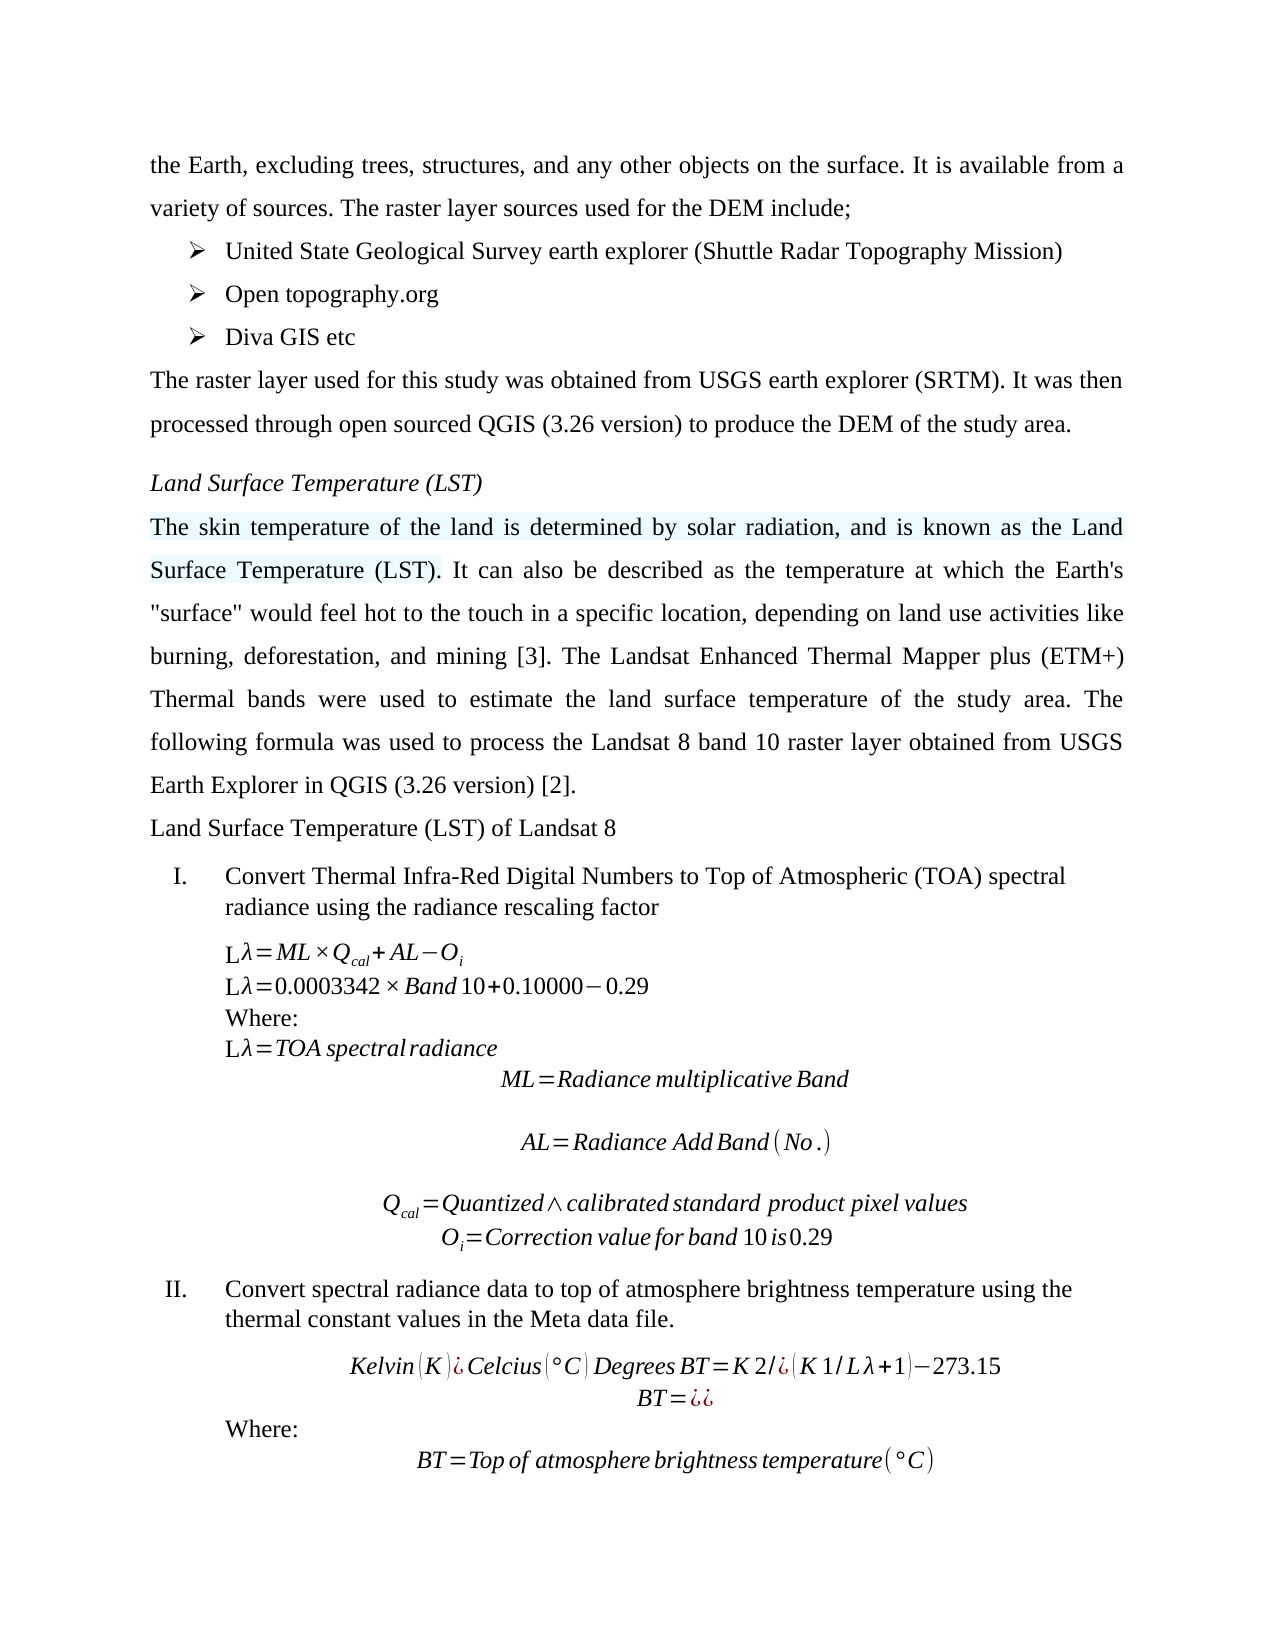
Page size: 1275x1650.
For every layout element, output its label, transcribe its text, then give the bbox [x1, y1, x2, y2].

text Land Surface Temperature (LST) of Landsat 8 [150, 813, 1125, 842]
list Convert Thermal Infra-Red Digital Numbers to Top of Atmospheric (TOA) spectral radiance using the radiance rescaling factor [187, 861, 1125, 920]
text The skin temperature of the land is determined by solar radiation, and is known as the Land Surface Temperature (LST). It can also be described as the temperature at which the Earth's "surface" would feel hot to the touch in a specific location, depending on land use activities like burning, deforestation, and mining [3]. The Landsat Enhanced Thermal Mapper plus (ETM+) Thermal bands were used to estimate the land surface temperature of the study area. The following formula was used to process the Landsat 8 band 10 raster layer obtained from USGS Earth Explorer in QGIS (3.26 version) [2]. [150, 540, 1125, 799]
list Diva GIS etc [187, 322, 1125, 351]
list Open topography.org [187, 279, 1125, 308]
list United State Geological Survey earth explorer (Shuttle Radar Topography Mission) [187, 236, 1125, 265]
list Convert spectral radiance data to top of atmosphere brightness temperature using the thermal constant values in the Meta data file. [187, 1274, 1125, 1333]
text Where: [225, 1003, 1125, 1032]
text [150, 150, 1125, 222]
text L [225, 972, 1125, 1001]
text L [225, 939, 1125, 970]
text The raster layer used for this study was obtained from USGS earth explorer (SRTM). It was then processed through open sourced QGIS (3.26 version) to produce the DEM of the study area. [150, 366, 1125, 437]
text L [225, 1034, 1125, 1063]
text Where: [225, 1414, 1125, 1443]
text Land Surface Temperature (LST) [150, 468, 1125, 497]
